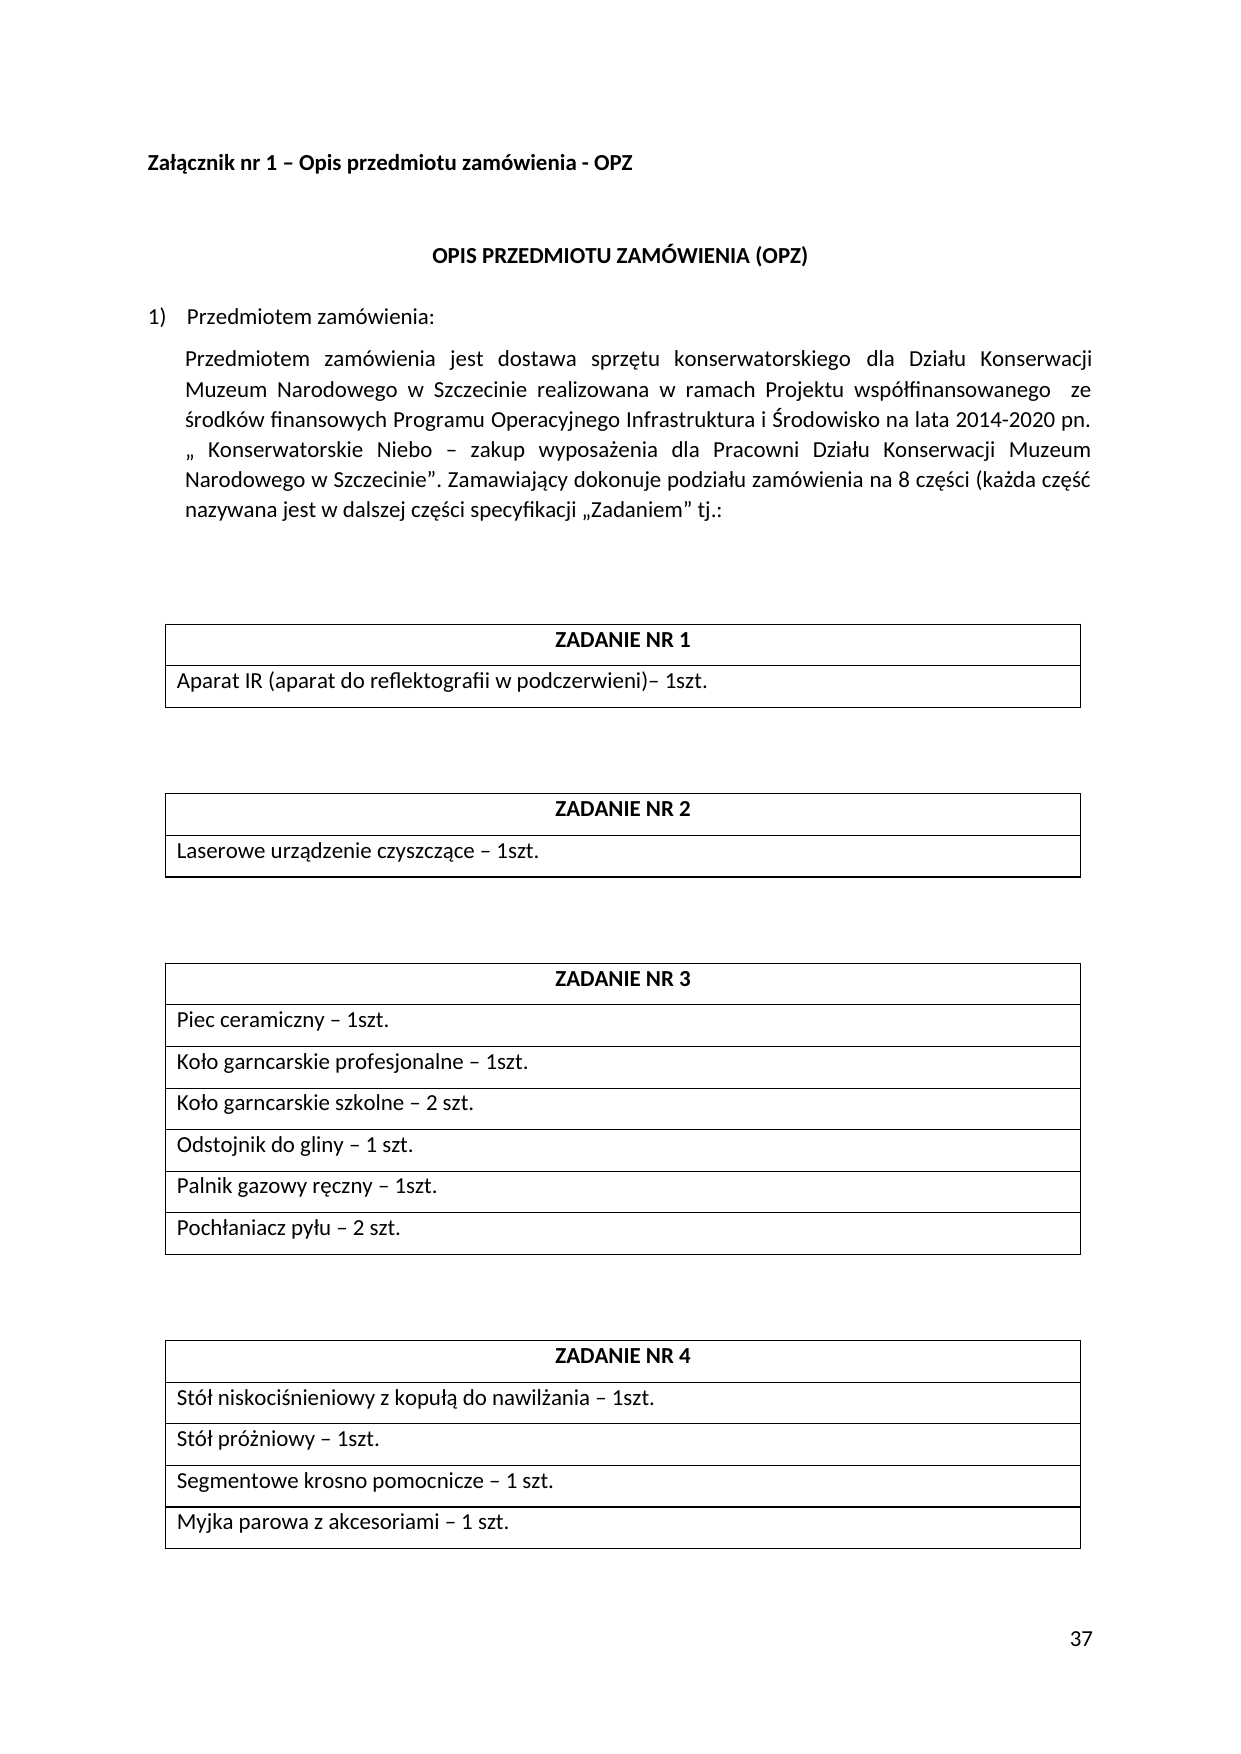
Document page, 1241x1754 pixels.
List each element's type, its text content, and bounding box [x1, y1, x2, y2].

text OPIS PRZEDMIOTU ZAMÓWIENIA (OPZ) [148, 241, 1093, 269]
table_cell Myjka parowa z akcesoriami – 1 szt. [166, 1508, 1080, 1548]
text 1) Przedmiotem zamówienia: [148, 302, 1093, 330]
table_cell Aparat IR (aparat do reflektografii w podczerwieni)– 1szt. [166, 666, 1080, 707]
table_header ZADANIE NR 3 [166, 964, 1080, 1004]
table_header ZADANIE NR 4 [166, 1341, 1080, 1382]
table_cell Palnik gazowy ręczny – 1szt. [166, 1172, 1080, 1212]
table_cell Stół próżniowy – 1szt. [166, 1424, 1080, 1465]
text Przedmiotem zamówienia jest dostawa sprzętu konserwatorskiego dla Działu Konserwacji Muzeum Narodowego w Szczecinie realizowana w ramach Projektu współfinansowanego ze środków finansowych Programu Operacyjnego Infrastruktura i Środowisko na lata 2014-2020 pn. „ Konserwatorskie Niebo – zakup wyposażenia dla Pracowni Działu Konserwacji Muzeum Narodowego w Szczecinie”. Zamawiający dokonuje podziału zamówienia na 8 części (każda część nazywana jest w dalszej części specyfikacji „Zadaniem” tj.: [185, 344, 1093, 523]
table_cell Pochłaniacz pyłu – 2 szt. [166, 1213, 1080, 1254]
table_cell Piec ceramiczny – 1szt. [166, 1005, 1080, 1046]
table_header ZADANIE NR 1 [166, 625, 1080, 665]
table_cell Koło garncarskie profesjonalne – 1szt. [166, 1047, 1080, 1087]
table_cell Odstojnik do gliny – 1 szt. [166, 1130, 1080, 1171]
text Załącznik nr 1 – Opis przedmiotu zamówienia - OPZ [148, 148, 1093, 176]
table_header ZADANIE NR 2 [166, 794, 1080, 835]
table_cell Segmentowe krosno pomocnicze – 1 szt. [166, 1466, 1080, 1506]
table_cell Stół niskociśnieniowy z kopułą do nawilżania – 1szt. [166, 1383, 1080, 1423]
table_cell Laserowe urządzenie czyszczące – 1szt. [166, 836, 1080, 876]
table_cell Koło garncarskie szkolne – 2 szt. [166, 1089, 1080, 1129]
